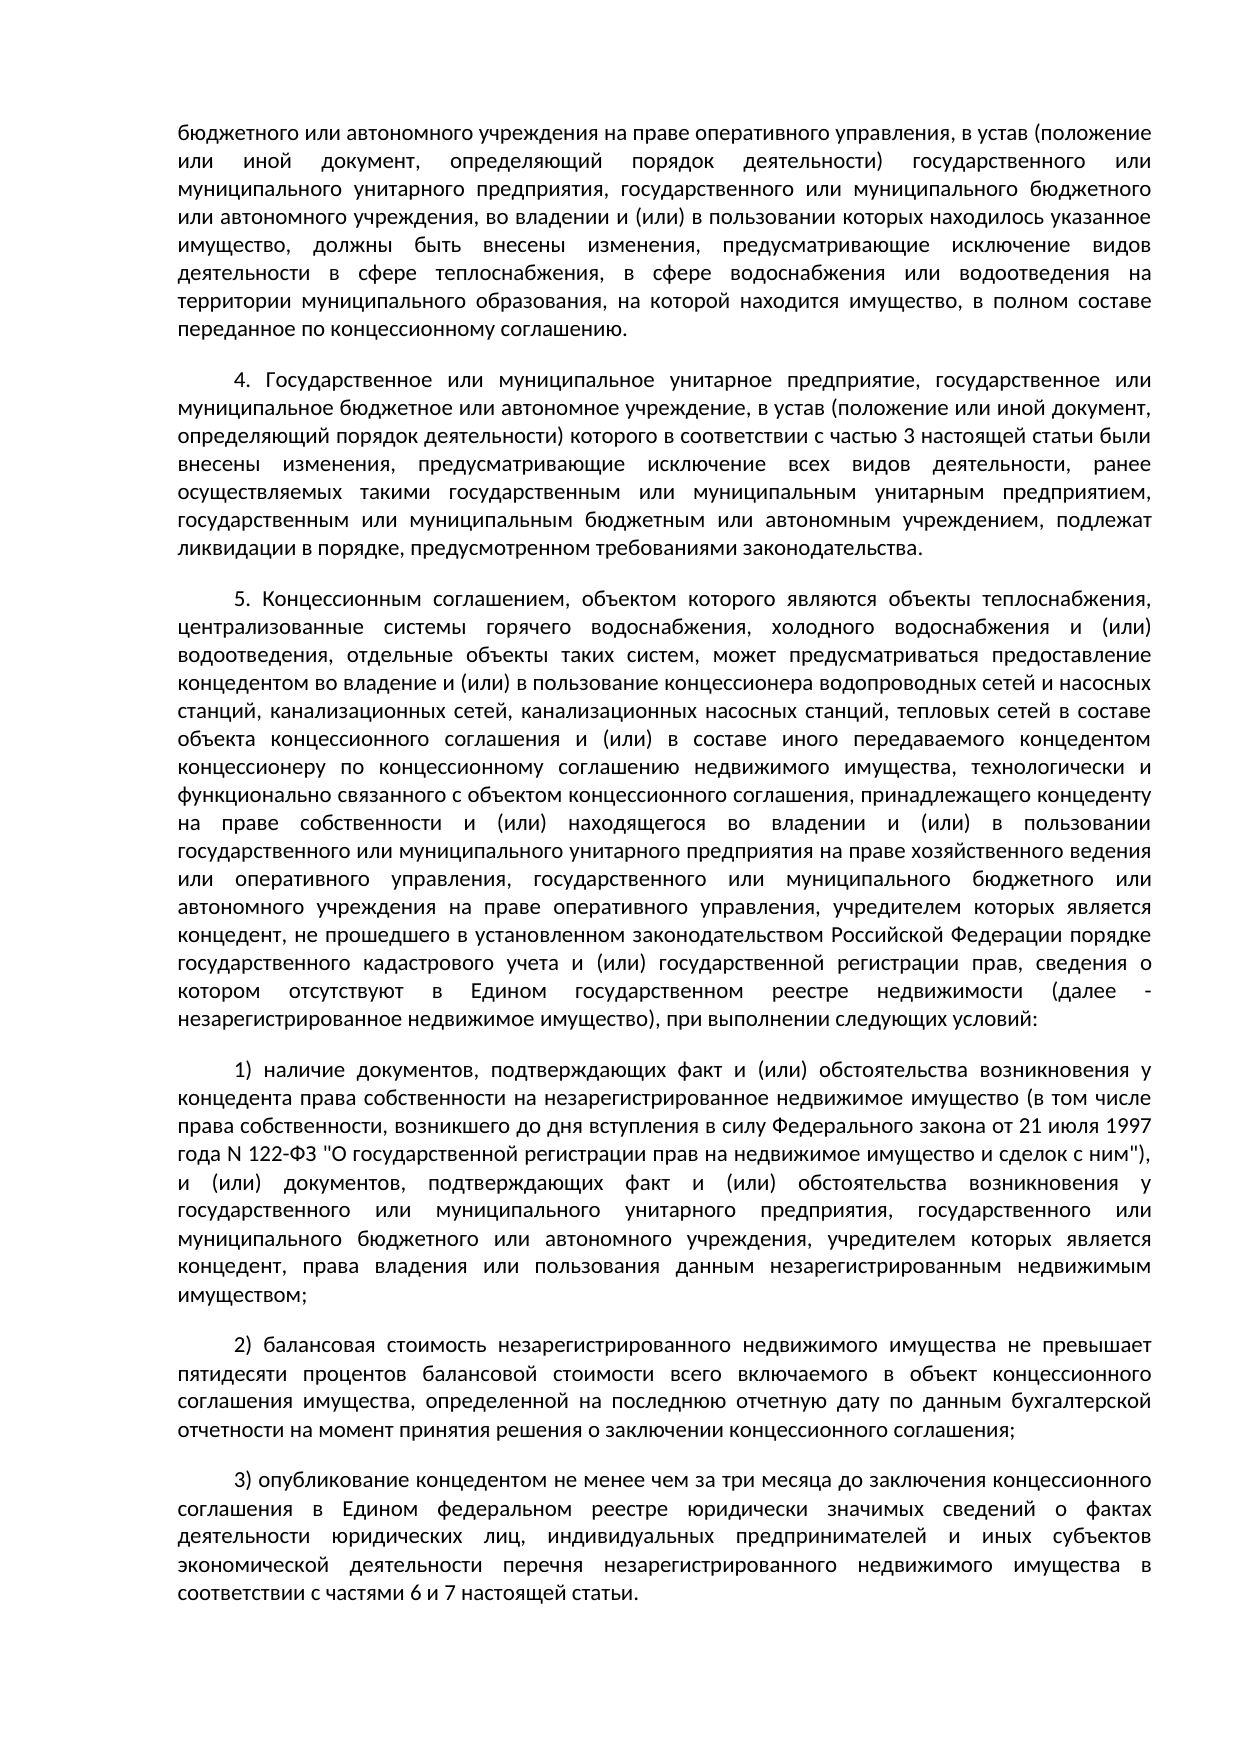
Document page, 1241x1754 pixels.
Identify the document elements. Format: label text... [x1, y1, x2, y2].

text 4. Государственное или муниципальное унитарное предприятие, государственное или муниципальное бюджетное или автономное учреждение, в устав (положение или иной документ, определяющий порядок деятельности) которого в соответствии с частью 3 настоящей статьи были внесены изменения, предусматривающие исключение всех видов деятельности, ранее осуществляемых такими государственным или муниципальным унитарным предприятием, государственным или муниципальным бюджетным или автономным учреждением, подлежат ликвидации в порядке, предусмотренном требованиями законодательства. [177, 365, 1152, 561]
text 5. Концессионным соглашением, объектом которого являются объекты теплоснабжения, централизованные системы горячего водоснабжения, холодного водоснабжения и (или) водоотведения, отдельные объекты таких систем, может предусматриваться предоставление концедентом во владение и (или) в пользование концессионера водопроводных сетей и насосных станций, канализационных сетей, канализационных насосных станций, тепловых сетей в составе объекта концессионного соглашения и (или) в составе иного передаваемого концедентом концессионеру по концессионному соглашению недвижимого имущества, технологически и функционально связанного с объектом концессионного соглашения, принадлежащего концеденту на праве собственности и (или) находящегося во владении и (или) в пользовании государственного или муниципального унитарного предприятия на праве хозяйственного ведения или оперативного управления, государственного или муниципального бюджетного или автономного учреждения на праве оперативного управления, учредителем которых является концедент, не прошедшего в установленном законодательством Российской Федерации порядке государственного кадастрового учета и (или) государственной регистрации прав, сведения о котором отсутствуют в Едином государственном реестре недвижимости (далее - незарегистрированное недвижимое имущество), при выполнении следующих условий: [177, 584, 1152, 1033]
text 2) балансовая стоимость незарегистрированного недвижимого имущества не превышает пятидесяти процентов балансовой стоимости всего включаемого в объект концессионного соглашения имущества, определенной на последнюю отчетную дату по данным бухгалтерской отчетности на момент принятия решения о заключении концессионного соглашения; [177, 1331, 1152, 1443]
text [177, 118, 1152, 342]
text 3) опубликование концедентом не менее чем за три месяца до заключения концессионного соглашения в Едином федеральном реестре юридически значимых сведений о фактах деятельности юридических лиц, индивидуальных предпринимателей и иных субъектов экономической деятельности перечня незарегистрированного недвижимого имущества в соответствии с частями 6 и 7 настоящей статьи. [177, 1466, 1152, 1606]
text 1) наличие документов, подтверждающих факт и (или) обстоятельства возникновения у концедента права собственности на незарегистрированное недвижимое имущество (в том числе права собственности, возникшего до дня вступления в силу Федерального закона от 21 июля 1997 года N 122-ФЗ "О государственной регистрации прав на недвижимое имущество и сделок с ним"), и (или) документов, подтверждающих факт и (или) обстоятельства возникновения у государственного или муниципального унитарного предприятия, государственного или муниципального бюджетного или автономного учреждения, учредителем которых является концедент, права владения или пользования данным незарегистрированным недвижимым имуществом; [177, 1056, 1152, 1308]
